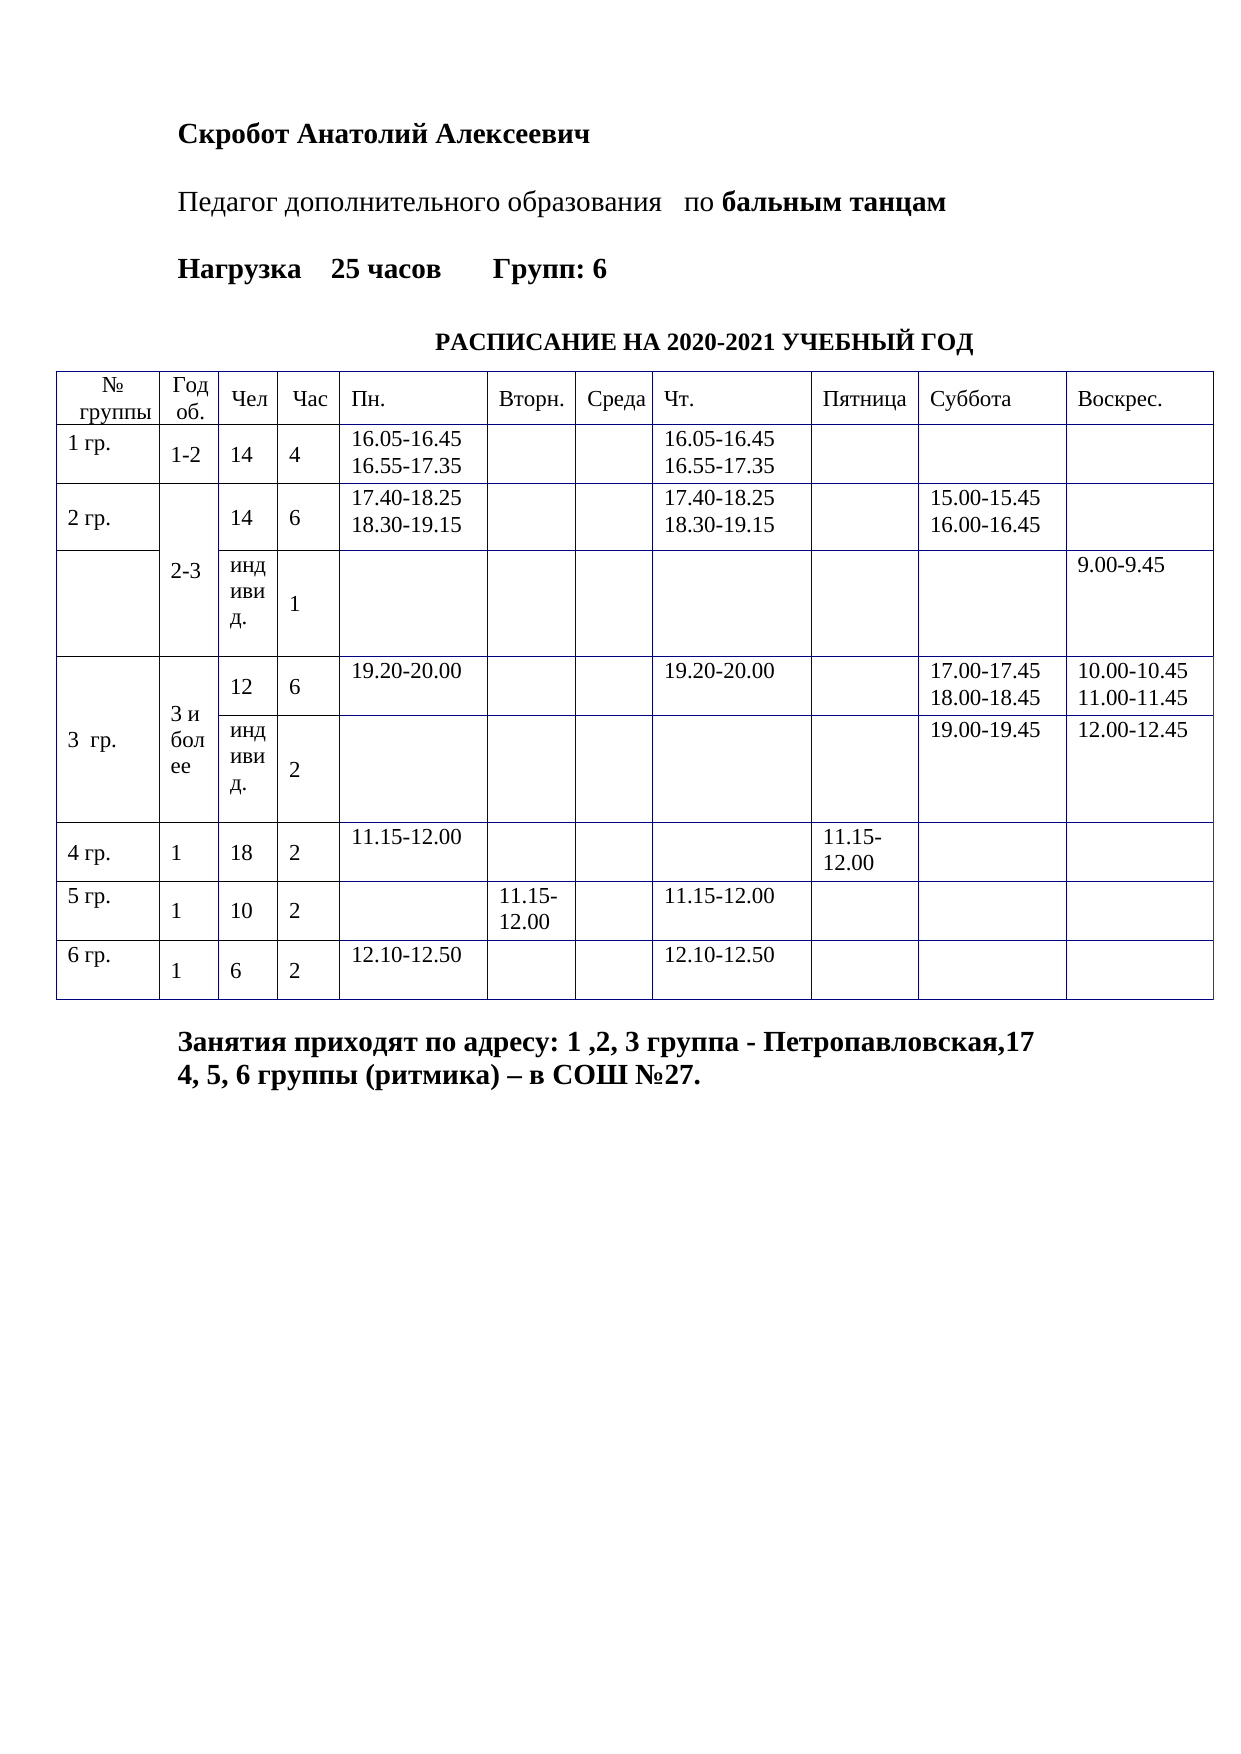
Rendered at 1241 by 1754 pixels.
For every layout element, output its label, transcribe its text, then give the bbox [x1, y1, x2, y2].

table_cell 3 гр. [57, 657, 159, 822]
text Занятия приходят по адресу: 1 ,2, 3 группа - Петропавловская,17 [177, 1024, 1152, 1057]
table_cell 12 [219, 657, 277, 715]
table_cell 9.00-9.45 [1067, 551, 1213, 656]
table_cell [1067, 882, 1213, 940]
table_cell 1 [278, 551, 339, 656]
table_cell 2-3 [160, 484, 218, 656]
table_cell [1067, 941, 1213, 999]
text Педагог дополнительного образования по бальным танцам [177, 184, 1147, 217]
table_cell 12.10-12.50 [340, 941, 487, 999]
table_cell 2 гр. [57, 484, 159, 550]
table_cell [488, 484, 575, 550]
table_cell [919, 823, 1066, 881]
table_cell [576, 551, 652, 656]
table_cell [488, 425, 575, 483]
table_cell [488, 551, 575, 656]
table_cell [812, 484, 918, 550]
table_cell [1067, 484, 1213, 550]
table_cell 3 и более [160, 657, 218, 822]
table_cell 1 [160, 823, 218, 881]
table_cell 12.10-12.50 [653, 941, 811, 999]
table_cell 19.20-20.00 [653, 657, 811, 715]
table_header Год об. [160, 372, 218, 424]
table_cell [919, 882, 1066, 940]
table_cell [812, 941, 918, 999]
table_cell [653, 551, 811, 656]
table_cell [812, 425, 918, 483]
table_cell [812, 716, 918, 822]
text Скробот Анатолий Алексеевич [177, 117, 1152, 150]
table_header Чт. [653, 372, 811, 424]
table_cell [1067, 425, 1213, 483]
table_cell 16.05-16.45 16.55-17.35 [653, 425, 811, 483]
table_cell [653, 823, 811, 881]
table_header Среда [576, 372, 652, 424]
table_cell [576, 941, 652, 999]
table_cell 15.00-15.45 16.00-16.45 [919, 484, 1066, 550]
table_cell 18 [219, 823, 277, 881]
table_cell [653, 716, 811, 822]
table_cell [488, 823, 575, 881]
table_cell 11.15-12.00 [340, 823, 487, 881]
table_cell 12.00-12.45 [1067, 716, 1213, 822]
text РАСПИСАНИЕ НА 2020-2021 УЧЕБНЫЙ ГОД [118, 327, 1240, 356]
table_cell 4 [278, 425, 339, 483]
table_header Вторн. [488, 372, 575, 424]
table_cell 2 [278, 882, 339, 940]
table_cell [576, 823, 652, 881]
text 4, 5, 6 группы (ритмика) – в СОШ №27. [177, 1057, 1152, 1091]
table_header Суббота [919, 372, 1066, 424]
table_cell 4 гр. [57, 823, 159, 881]
table_cell 1 гр. [57, 425, 159, 483]
table_cell 19.20-20.00 [340, 657, 487, 715]
table_header Пятница [812, 372, 918, 424]
table_cell 2 [278, 823, 339, 881]
table_cell 6 [219, 941, 277, 999]
table_cell 2 [278, 941, 339, 999]
table_cell 1-2 [160, 425, 218, 483]
table_cell индивид. [219, 716, 277, 822]
table_cell 6 [278, 657, 339, 715]
table_header Чел [219, 372, 277, 424]
table_cell [488, 941, 575, 999]
table_cell 17.00-17.45 18.00-18.45 [919, 657, 1066, 715]
table_cell [919, 551, 1066, 656]
table_cell [576, 484, 652, 550]
table_cell [488, 716, 575, 822]
table_cell индивид. [219, 551, 277, 656]
table_cell 10 [219, 882, 277, 940]
table_header Воскрес. [1067, 372, 1213, 424]
table_cell [57, 551, 159, 656]
table_cell 11.15-12.00 [488, 882, 575, 940]
table_cell 2 [278, 716, 339, 822]
table_cell 6 [278, 484, 339, 550]
table_cell 17.40-18.25 18.30-19.15 [653, 484, 811, 550]
text Нагрузка 25 часов Групп: 6 [177, 251, 1147, 284]
table_cell 6 гр. [57, 941, 159, 999]
table_cell 11.15-12.00 [812, 823, 918, 881]
table_cell 10.00-10.45 11.00-11.45 [1067, 657, 1213, 715]
table_cell 14 [219, 484, 277, 550]
table_cell [812, 657, 918, 715]
table_cell [919, 941, 1066, 999]
table_cell [576, 657, 652, 715]
table_cell [576, 425, 652, 483]
table_cell 14 [219, 425, 277, 483]
table_cell 11.15-12.00 [653, 882, 811, 940]
table_cell [576, 716, 652, 822]
table_cell 16.05-16.45 16.55-17.35 [340, 425, 487, 483]
table_cell [488, 657, 575, 715]
table_cell 5 гр. [57, 882, 159, 940]
table_cell 19.00-19.45 [919, 716, 1066, 822]
table_cell [576, 882, 652, 940]
table_header Пн. [340, 372, 487, 424]
table_cell [812, 882, 918, 940]
table_cell 17.40-18.25 18.30-19.15 [340, 484, 487, 550]
table_header Час [278, 372, 339, 424]
table_cell 1 [160, 941, 218, 999]
table_cell [919, 425, 1066, 483]
table_cell [812, 551, 918, 656]
table_cell [340, 716, 487, 822]
table_cell 1 [160, 882, 218, 940]
table_cell [340, 882, 487, 940]
table_header № группы [57, 372, 159, 424]
table_cell [1067, 823, 1213, 881]
table_cell [340, 551, 487, 656]
